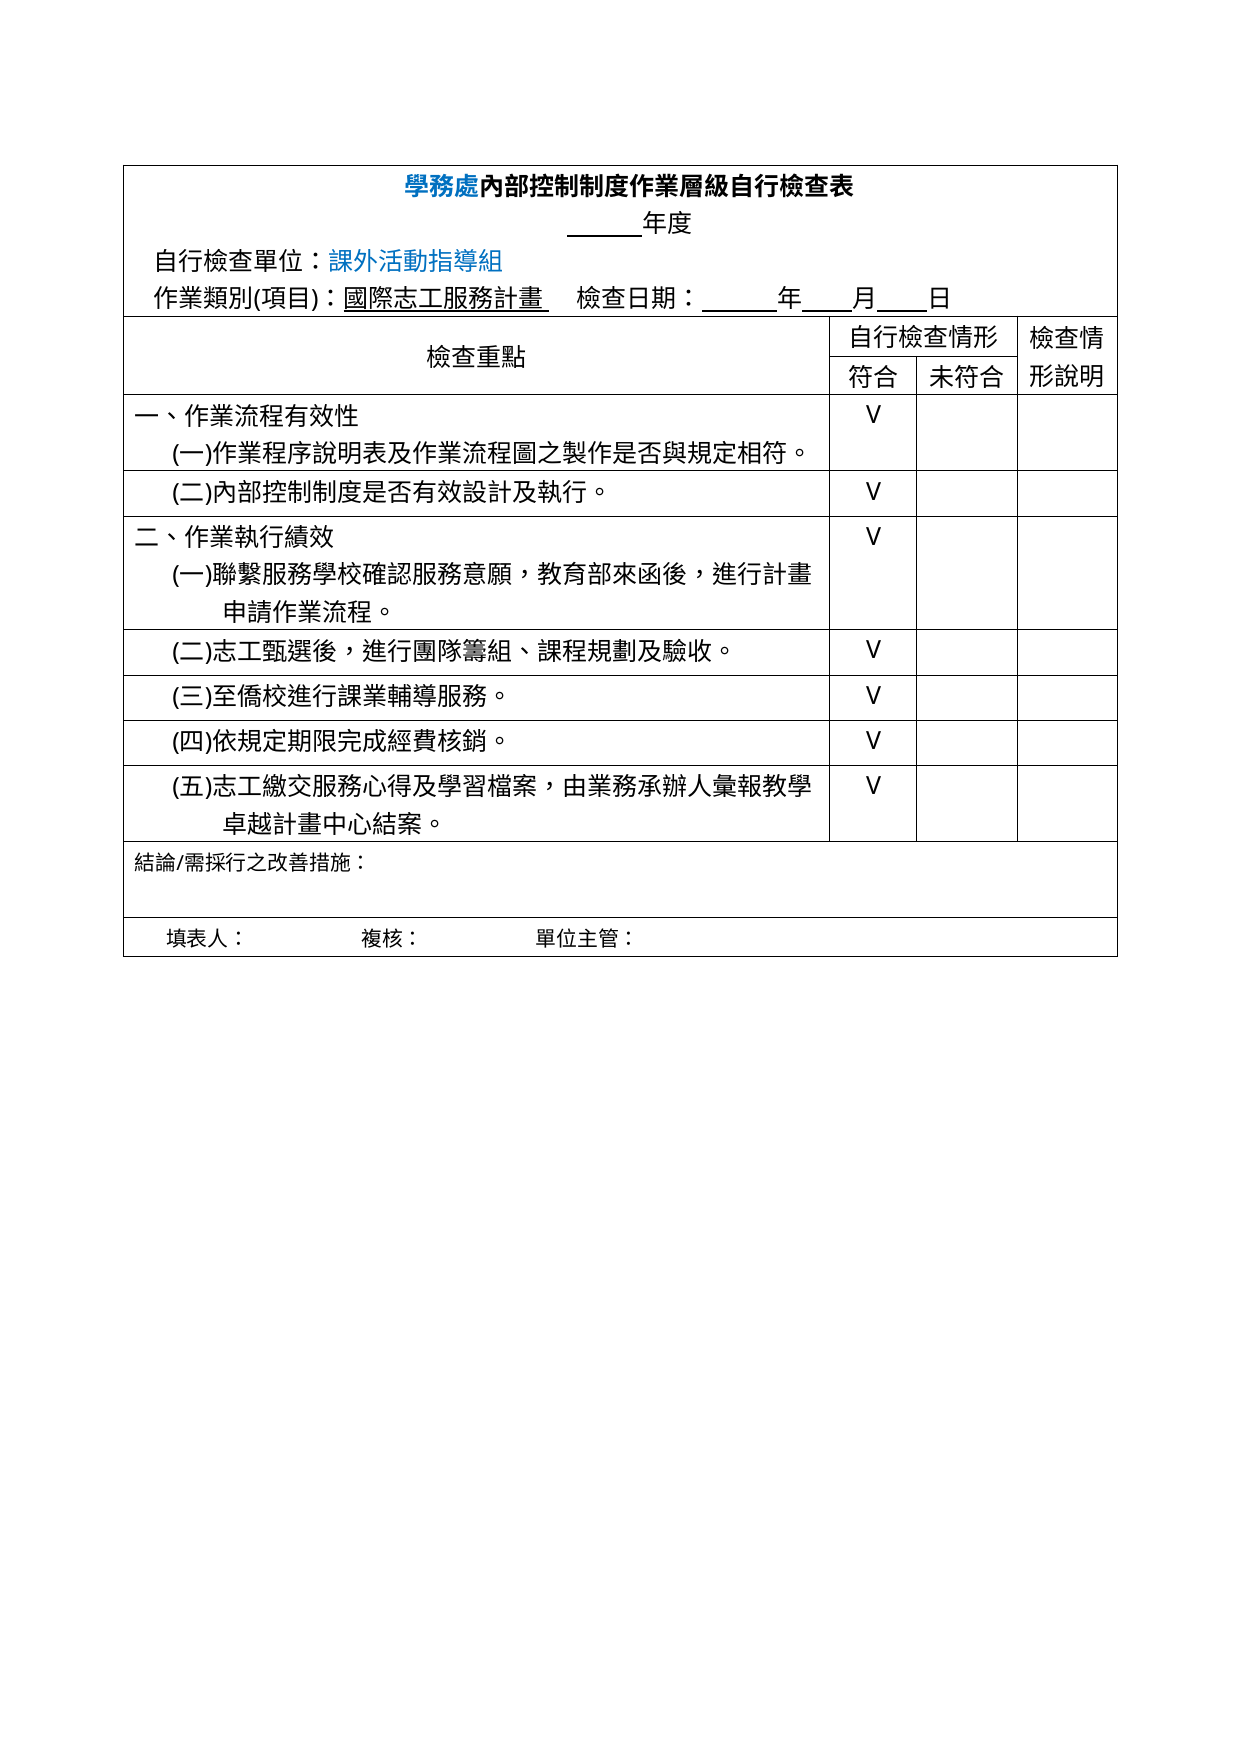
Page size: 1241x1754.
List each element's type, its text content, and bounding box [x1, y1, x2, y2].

table_cell [1018, 395, 1117, 470]
table_cell [1018, 766, 1117, 841]
table_cell [917, 676, 1017, 720]
table_cell [917, 721, 1017, 765]
table_cell (四)依規定期限完成經費核銷。 [124, 721, 829, 765]
table_cell [917, 471, 1017, 516]
table_cell [917, 517, 1017, 629]
table_cell (二)志工甄選後，進行團隊籌組、課程規劃及驗收。 [124, 630, 829, 674]
table_cell 二、作業執行績效 (一)聯繫服務學校確認服務意願，教育部來函後，進行計畫申請作業流程。 [124, 517, 829, 629]
table_cell 檢查情形說明 [1018, 317, 1117, 394]
table_cell [1018, 517, 1117, 629]
table_cell V [830, 676, 916, 720]
table_cell 未符合 [917, 357, 1017, 394]
table_cell [1018, 630, 1117, 674]
table_cell V [830, 766, 916, 841]
table_cell [917, 766, 1017, 841]
table_cell 符合 [830, 357, 916, 394]
table_cell [1018, 471, 1117, 516]
table_cell V [830, 471, 916, 516]
table_cell V [830, 721, 916, 765]
table_cell 自行檢查情形 [830, 317, 1017, 356]
table_cell (三)至僑校進行課業輔導服務。 [124, 676, 829, 720]
table_cell V [830, 395, 916, 470]
table_cell (五)志工繳交服務心得及學習檔案，由業務承辦人彙報教學卓越計畫中心結案。 [124, 766, 829, 841]
table_header 學務處內部控制制度作業層級自行檢查表 年度 自行檢查單位：課外活動指導組 作業類別(項目)：國際志工服務計畫 檢查日期： 年 月 日 [124, 166, 1117, 316]
table_cell 填表人： 複核： 單位主管： [124, 918, 1117, 956]
table_cell [1018, 721, 1117, 765]
table_cell [917, 630, 1017, 674]
table_cell V [830, 517, 916, 629]
table_cell V [830, 630, 916, 674]
table_cell 結論/需採行之改善措施： [124, 842, 1117, 917]
table_cell [1018, 676, 1117, 720]
table_cell 一、作業流程有效性 (一)作業程序說明表及作業流程圖之製作是否與規定相符。 [124, 395, 829, 470]
table_cell (二)內部控制制度是否有效設計及執行。 [124, 471, 829, 516]
table_cell [917, 395, 1017, 470]
table_cell 檢查重點 [124, 317, 829, 394]
